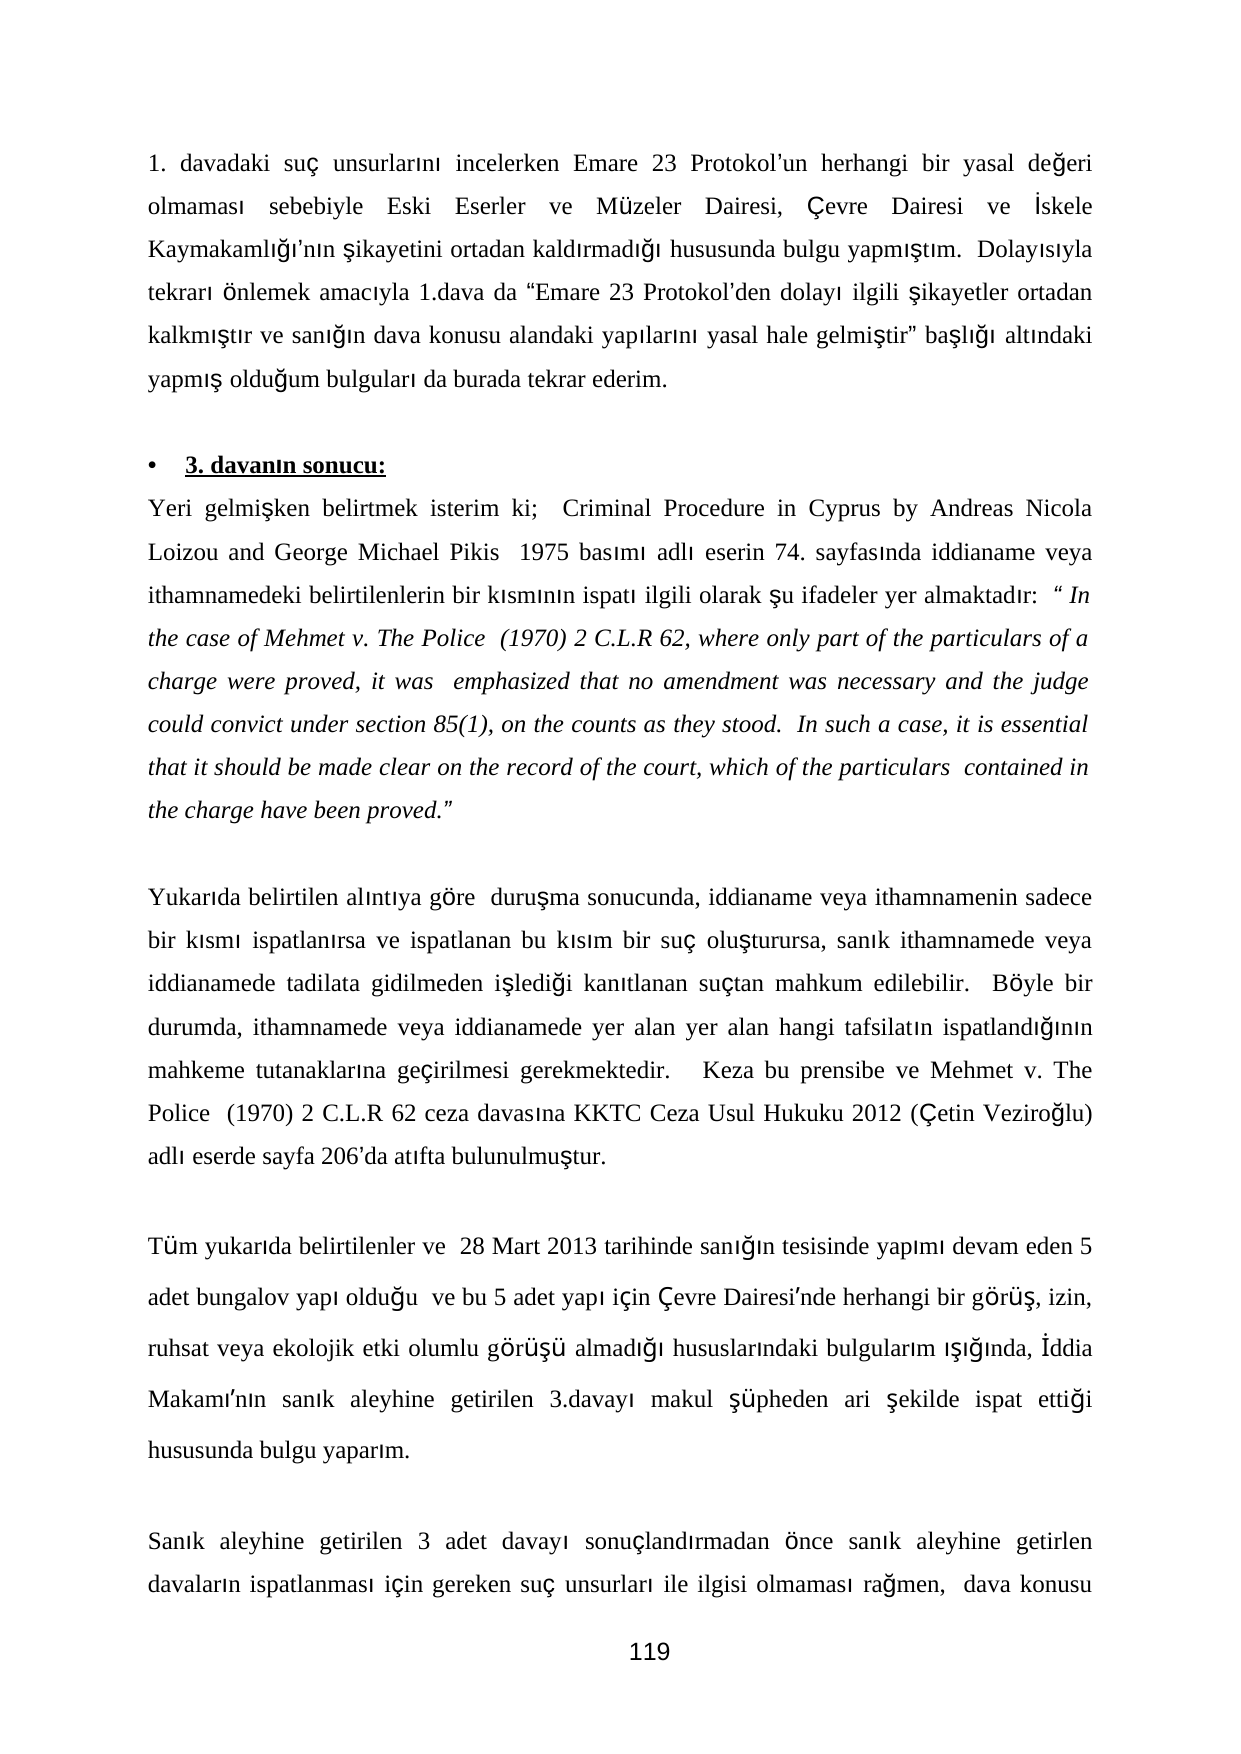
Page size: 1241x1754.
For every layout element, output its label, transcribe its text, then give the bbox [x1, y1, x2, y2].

list 3. davanın sonucu: [148, 450, 1093, 479]
text Tüm yukarıda belirtilenler ve 28 Mart 2013 tarihinde sanığın tesisinde yapımı devam eden 5 adet bungalov yapı olduğu ve bu 5 adet yapı için Çevre Dairesi’nde herhangi bir görüş, izin, ruhsat veya ekolojik etki olumlu görüşü almadığı hususlarındaki bulgularım ışığında, İddia Makamı’nın sanık aleyhine getirilen 3.davayı makul şüpheden ari şekilde ispat ettiği hususunda bulgu yaparım. [148, 1228, 1093, 1466]
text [148, 1526, 1093, 1598]
text Yukarıda belirtilen alıntıya göre duruşma sonucunda, iddianame veya ithamnamenin sadece bir kısmı ispatlanırsa ve ispatlanan bu kısım bir suç oluşturursa, sanık ithamnamede veya iddianamede tadilata gidilmeden işlediği kanıtlanan suçtan mahkum edilebilir. Böyle bir durumda, ithamnamede veya iddianamede yer alan yer alan hangi tafsilatın ispatlandığının mahkeme tutanaklarına geçirilmesi gerekmektedir. Keza bu prensibe ve Mehmet v. The Police (1970) 2 C.L.R 62 ceza davasına KKTC Ceza Usul Hukuku 2012 (Çetin Veziroğlu) adlı eserde sayfa 206’da atıfta bulunulmuştur. [148, 882, 1093, 1170]
text 1. davadaki suç unsurlarını incelerken Emare 23 Protokol’un herhangi bir yasal değeri olmaması sebebiyle Eski Eserler ve Müzeler Dairesi, Çevre Dairesi ve İskele Kaymakamlığı’nın şikayetini ortadan kaldırmadığı hususunda bulgu yapmıştım. Dolayısıyla tekrarı önlemek amacıyla 1.dava da “Emare 23 Protokol’den dolayı ilgili şikayetler ortadan kalkmıştır ve sanığın dava konusu alandaki yapılarını yasal hale gelmiştir” başlığı altındaki yapmış olduğum bulguları da burada tekrar ederim. [148, 148, 1093, 393]
text Yeri gelmişken belirtmek isterim ki; Criminal Procedure in Cyprus by Andreas Nicola Loizou and George Michael Pikis 1975 basımı adlı eserin 74. sayfasında iddianame veya ithamnamedeki belirtilenlerin bir kısmının ispatı ilgili olarak şu ifadeler yer almaktadır: “ In the case of Mehmet v. The Police (1970) 2 C.L.R 62, where only part of the particulars of a charge were proved, it was emphasized that no amendment was necessary and the judge could convict under section 85(1), on the counts as they stood. In such a case, it is essential that it should be made clear on the record of the court, which of the particulars contained in the charge have been proved.” [148, 493, 1093, 824]
